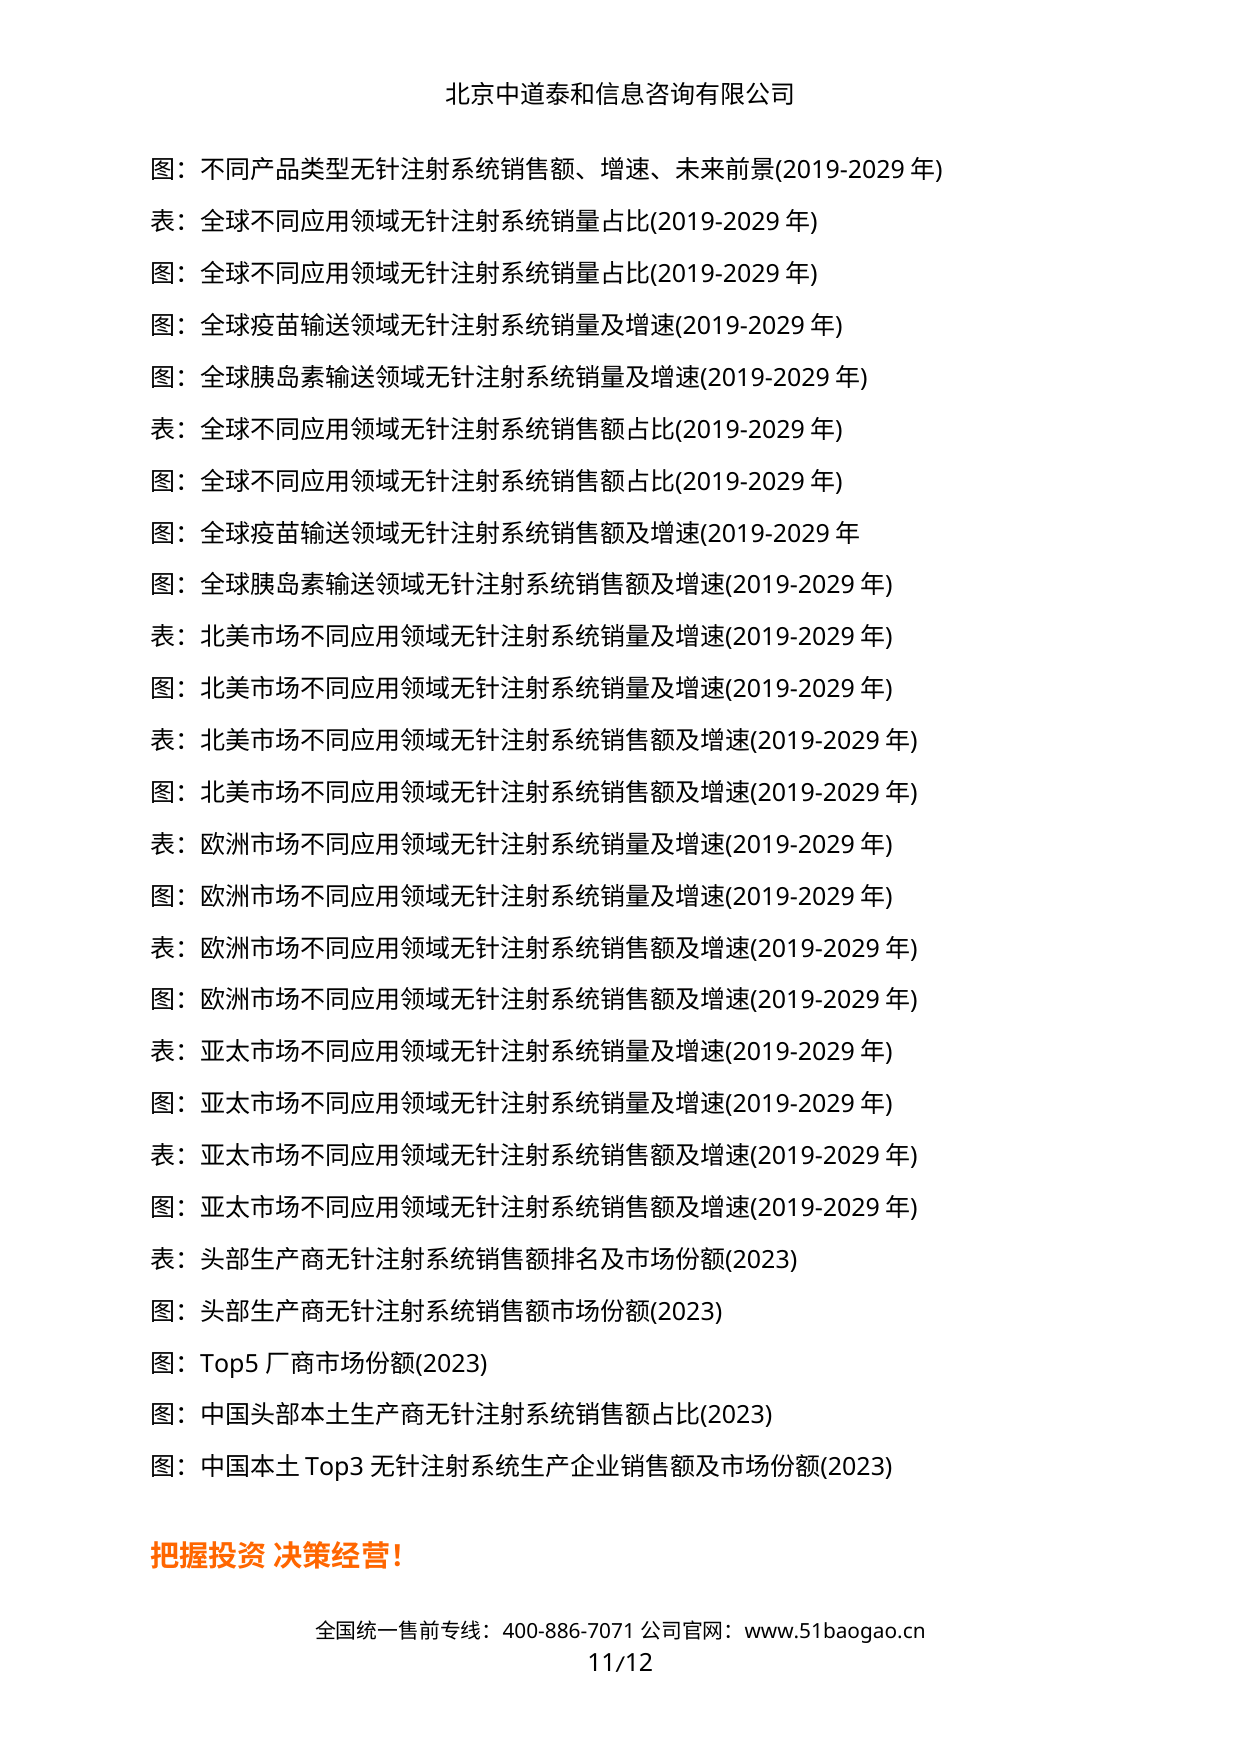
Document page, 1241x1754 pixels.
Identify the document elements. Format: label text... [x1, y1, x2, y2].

text 图：中国本土Top3 无针注射系统生产企业销售额及市场份额(2023) [150, 1447, 1090, 1483]
text 表：亚太市场不同应用领域无针注射系统销售额及增速(2019-2029年) [150, 1136, 1090, 1172]
text 表：欧洲市场不同应用领域无针注射系统销量及增速(2019-2029年) [150, 824, 1090, 861]
text 表：北美市场不同应用领域无针注射系统销售额及增速(2019-2029年) [150, 721, 1090, 757]
text 图：全球疫苗输送领域无针注射系统销量及增速(2019-2029年) [150, 306, 1090, 342]
text 图：全球胰岛素输送领域无针注射系统销量及增速(2019-2029年) [150, 357, 1090, 394]
text 表：头部生产商无针注射系统销售额排名及市场份额(2023) [150, 1239, 1090, 1276]
text 表：全球不同应用领域无针注射系统销量占比(2019-2029年) [150, 202, 1090, 238]
text 图：全球疫苗输送领域无针注射系统销售额及增速(2019-2029年 [150, 513, 1090, 549]
text 表：北美市场不同应用领域无针注射系统销量及增速(2019-2029年) [150, 617, 1090, 653]
text 图：亚太市场不同应用领域无针注射系统销量及增速(2019-2029年) [150, 1084, 1090, 1120]
text 表：欧洲市场不同应用领域无针注射系统销售额及增速(2019-2029年) [150, 928, 1090, 964]
text 图：全球不同应用领域无针注射系统销售额占比(2019-2029年) [150, 461, 1090, 497]
text 图：欧洲市场不同应用领域无针注射系统销售额及增速(2019-2029年) [150, 980, 1090, 1016]
text 图：欧洲市场不同应用领域无针注射系统销量及增速(2019-2029年) [150, 876, 1090, 912]
text 表：亚太市场不同应用领域无针注射系统销量及增速(2019-2029年) [150, 1032, 1090, 1068]
text 图：北美市场不同应用领域无针注射系统销售额及增速(2019-2029年) [150, 772, 1090, 809]
text 图：头部生产商无针注射系统销售额市场份额(2023) [150, 1291, 1090, 1327]
text 图：Top5 厂商市场份额(2023) [150, 1343, 1090, 1379]
text 图：北美市场不同应用领域无针注射系统销量及增速(2019-2029年) [150, 669, 1090, 705]
text 表：全球不同应用领域无针注射系统销售额占比(2019-2029年) [150, 409, 1090, 446]
text 图：全球胰岛素输送领域无针注射系统销售额及增速(2019-2029年) [150, 565, 1090, 601]
text 图：不同产品类型无针注射系统销售额、增速、未来前景(2019-2029年) [150, 150, 1090, 186]
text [150, 1499, 1090, 1575]
text 图：中国头部本土生产商无针注射系统销售额占比(2023) [150, 1395, 1090, 1431]
text 图：全球不同应用领域无针注射系统销量占比(2019-2029年) [150, 254, 1090, 290]
text 图：亚太市场不同应用领域无针注射系统销售额及增速(2019-2029年) [150, 1187, 1090, 1224]
